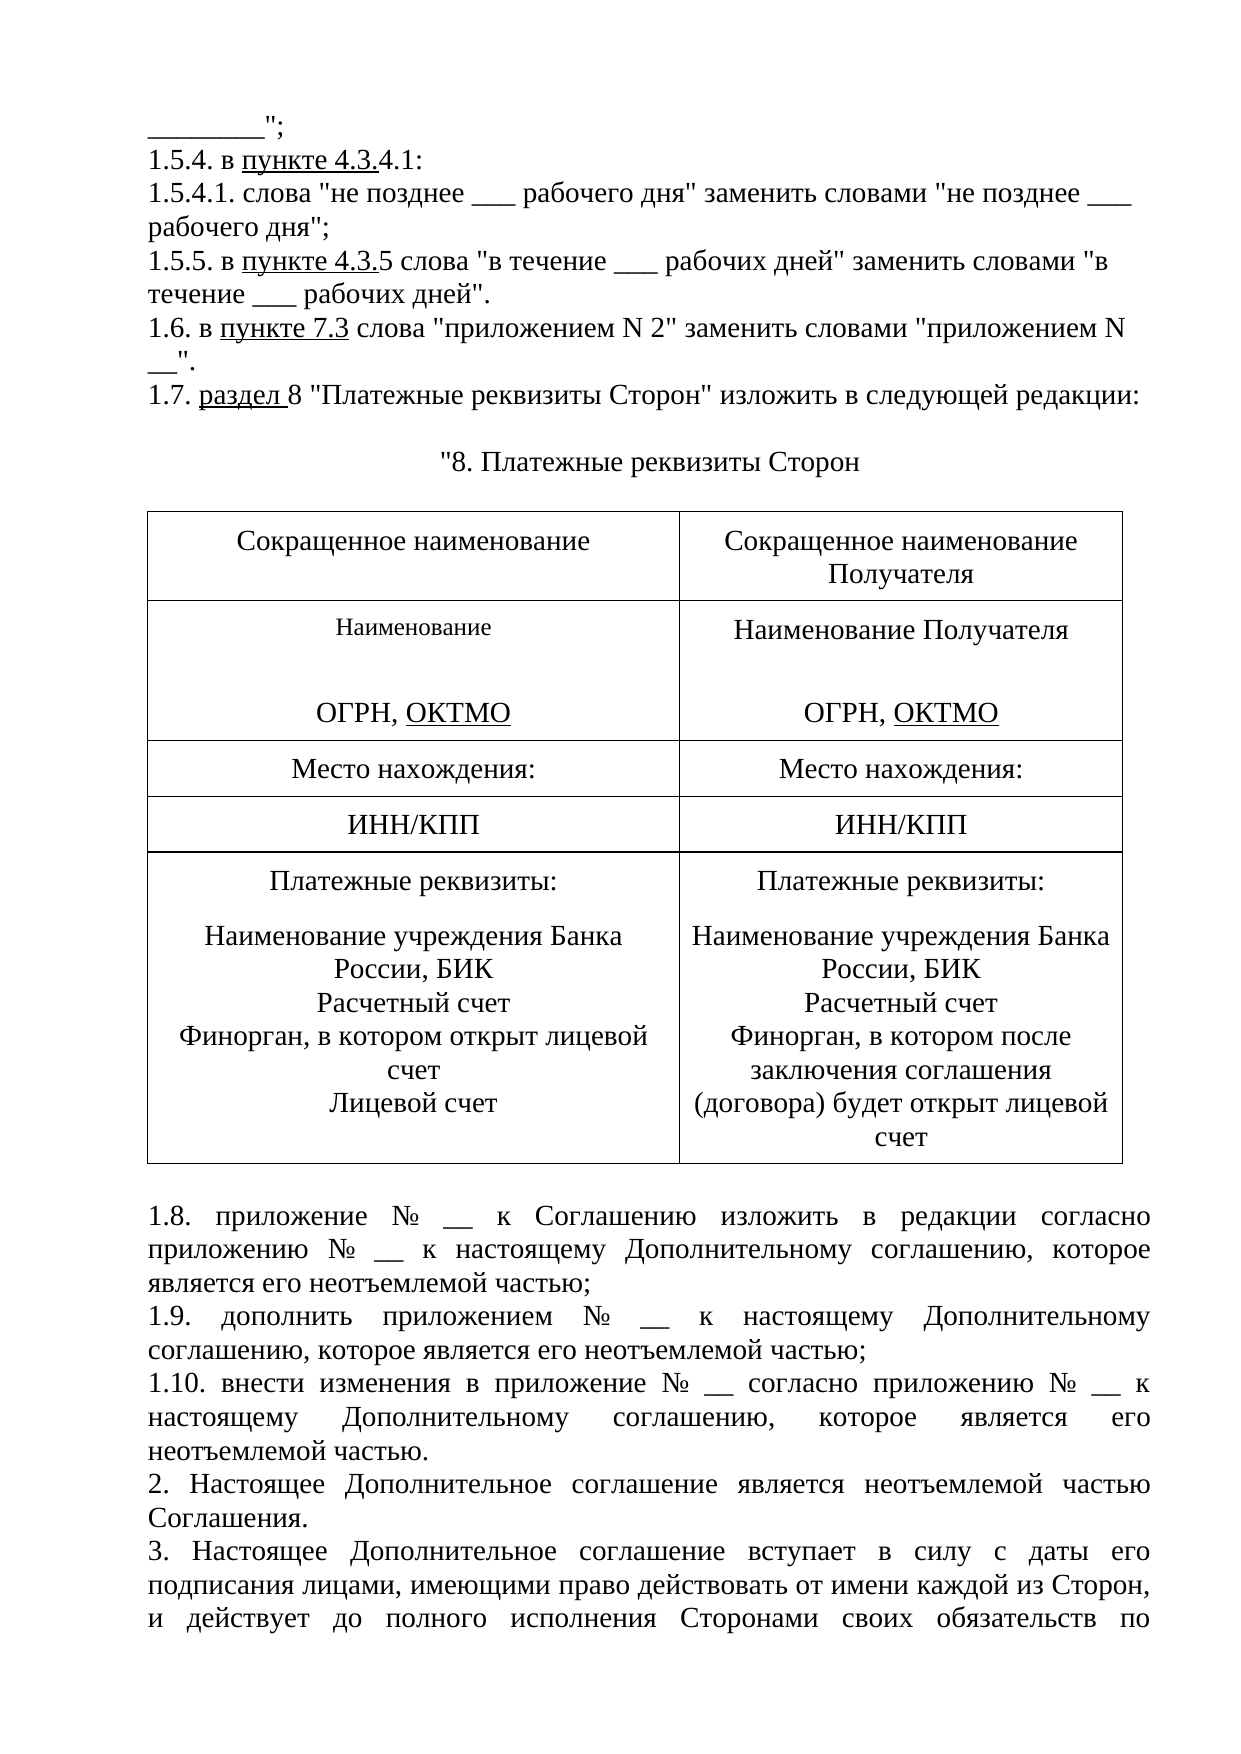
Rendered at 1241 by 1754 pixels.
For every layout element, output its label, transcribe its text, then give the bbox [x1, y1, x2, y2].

text 1.8. приложение № __ к Соглашению изложить в редакции согласно приложению № __ к настоящему Дополнительному соглашению, которое является его неотъемлемой частью; [148, 1198, 1152, 1298]
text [148, 108, 1152, 142]
table_cell Платежные реквизиты: [148, 853, 679, 907]
text 1.5.5. в пункте 4.3.5 слова "в течение ___ рабочих дней" заменить словами "в течение ___ рабочих дней". [148, 243, 1152, 310]
table_cell Платежные реквизиты: [680, 853, 1122, 907]
table_cell Наименование Получателя [680, 601, 1122, 685]
text 1.5.4.1. слова "не позднее ___ рабочего дня" заменить словами "не позднее ___ рабочего дня"; [148, 176, 1152, 243]
table_cell Наименование учреждения Банка России, БИК Расчетный счет Финорган, в котором после заключения соглашения (договора) будет открыт лицевой счет [680, 907, 1122, 1163]
table_header Сокращенное наименование Получателя [680, 512, 1122, 600]
table_cell ИНН/КПП [680, 797, 1122, 851]
table_cell Место нахождения: [148, 741, 679, 796]
table_cell ОГРН, ОКТМО [148, 685, 679, 740]
text 1.9. дополнить приложением № __ к настоящему Дополнительному соглашению, которое является его неотъемлемой частью; [148, 1298, 1152, 1366]
table_cell ОГРН, ОКТМО [680, 685, 1122, 740]
table_header Сокращенное наименование [148, 512, 679, 600]
text 1.6. в пункте 7.3 слова "приложением N 2" заменить словами "приложением N __". [148, 310, 1152, 377]
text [148, 1533, 1152, 1634]
table_cell Место нахождения: [680, 741, 1122, 796]
table_cell ИНН/КПП [148, 797, 679, 851]
text "8. Платежные реквизиты Сторон [148, 444, 1152, 477]
text 1.5.4. в пункте 4.3.4.1: [148, 142, 1152, 176]
table_cell Наименование [148, 601, 679, 685]
table_cell Наименование учреждения Банка России, БИК Расчетный счет Финорган, в котором открыт лицевой счет Лицевой счет [148, 907, 679, 1163]
text 2. Настоящее Дополнительное соглашение является неотъемлемой частью Соглашения. [148, 1466, 1152, 1533]
text 1.10. внести изменения в приложение № __ согласно приложению № __ к настоящему Дополнительному соглашению, которое является его неотъемлемой частью. [148, 1366, 1152, 1466]
text 1.7. раздел 8 "Платежные реквизиты Сторон" изложить в следующей редакции: [148, 377, 1152, 410]
